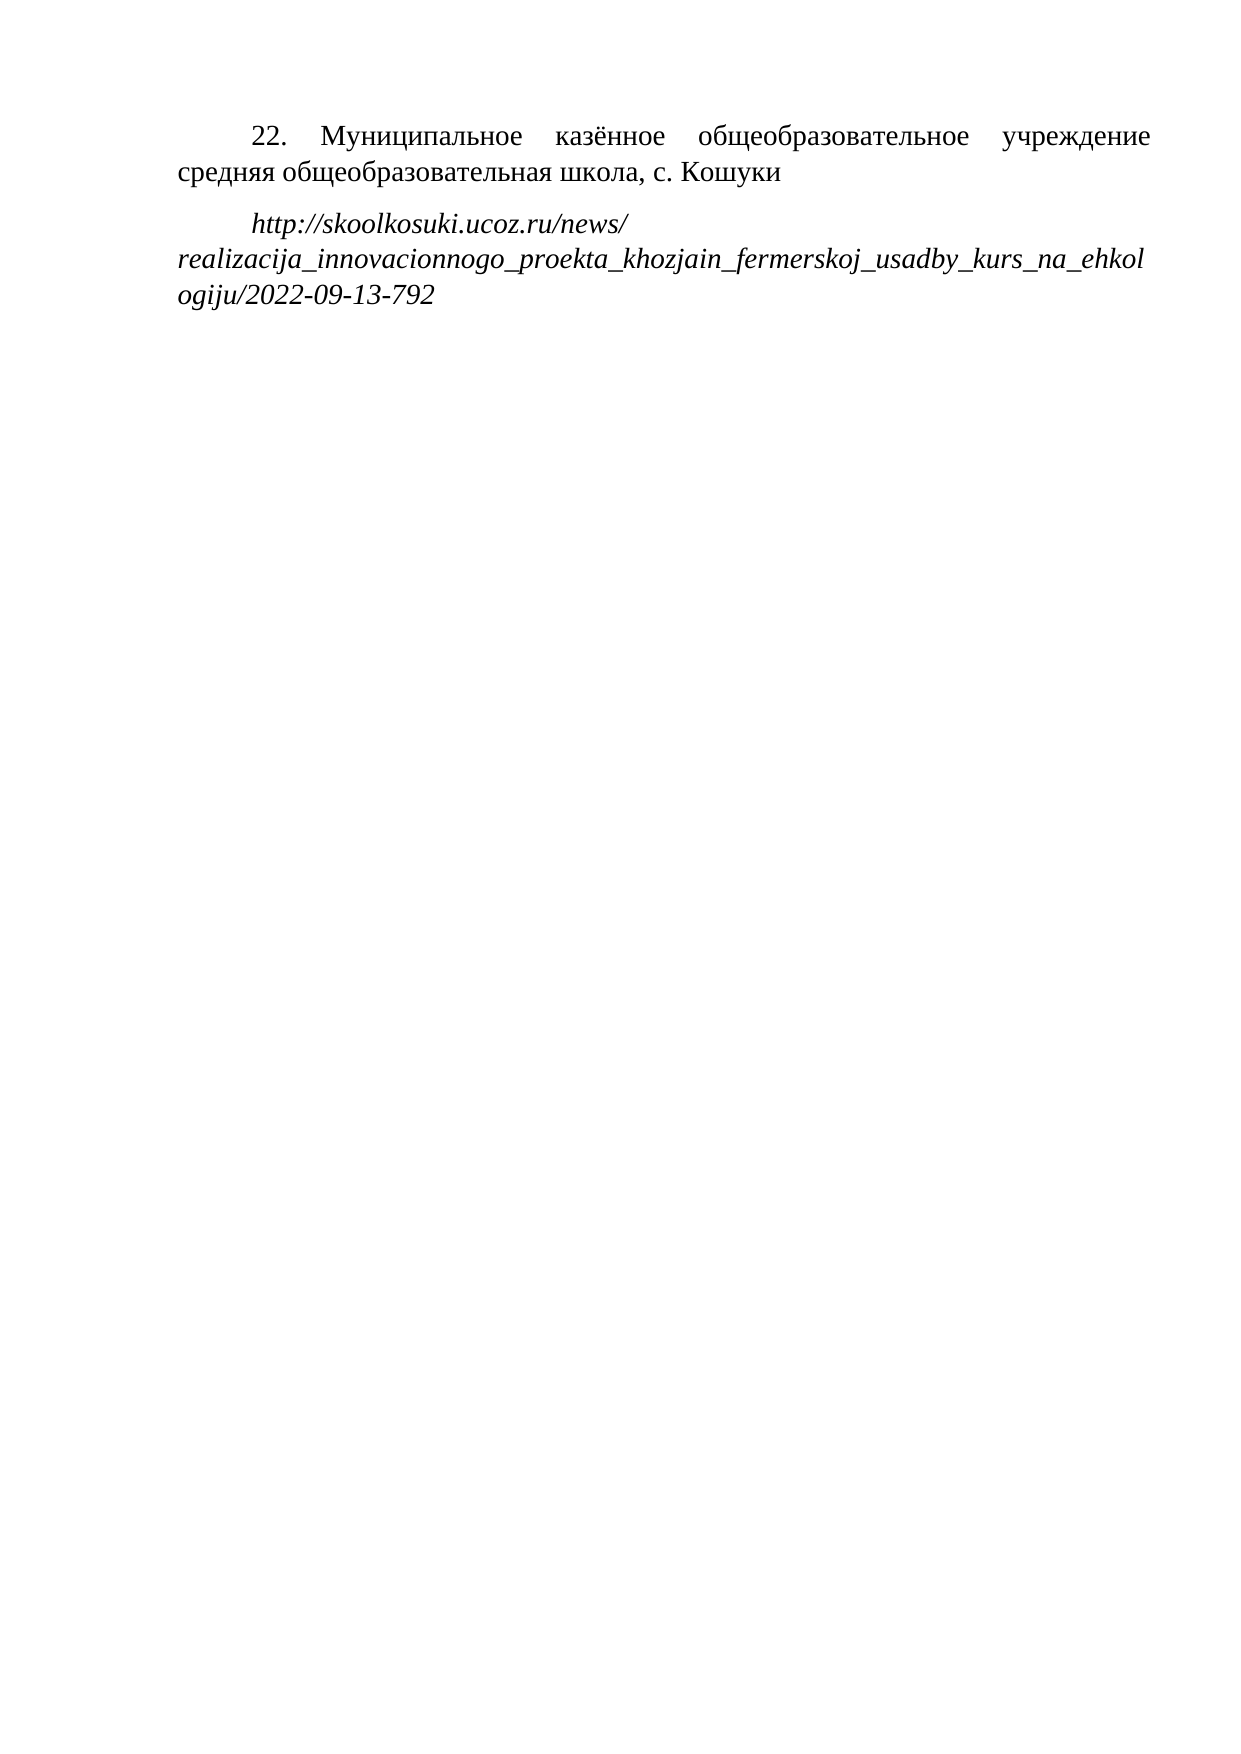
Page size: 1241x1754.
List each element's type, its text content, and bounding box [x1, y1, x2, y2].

text http://skoolkosuki.ucoz.ru/news/realizacija_innovacionnogo_proekta_khozjain_fermerskoj_usadby_kurs_na_ehkologiju/2022-09-13-792 [177, 206, 1152, 310]
text 22. Муниципальное казённое общеобразовательное учреждение средняя общеобразовательная школа, с. Кошуки [177, 118, 1152, 187]
